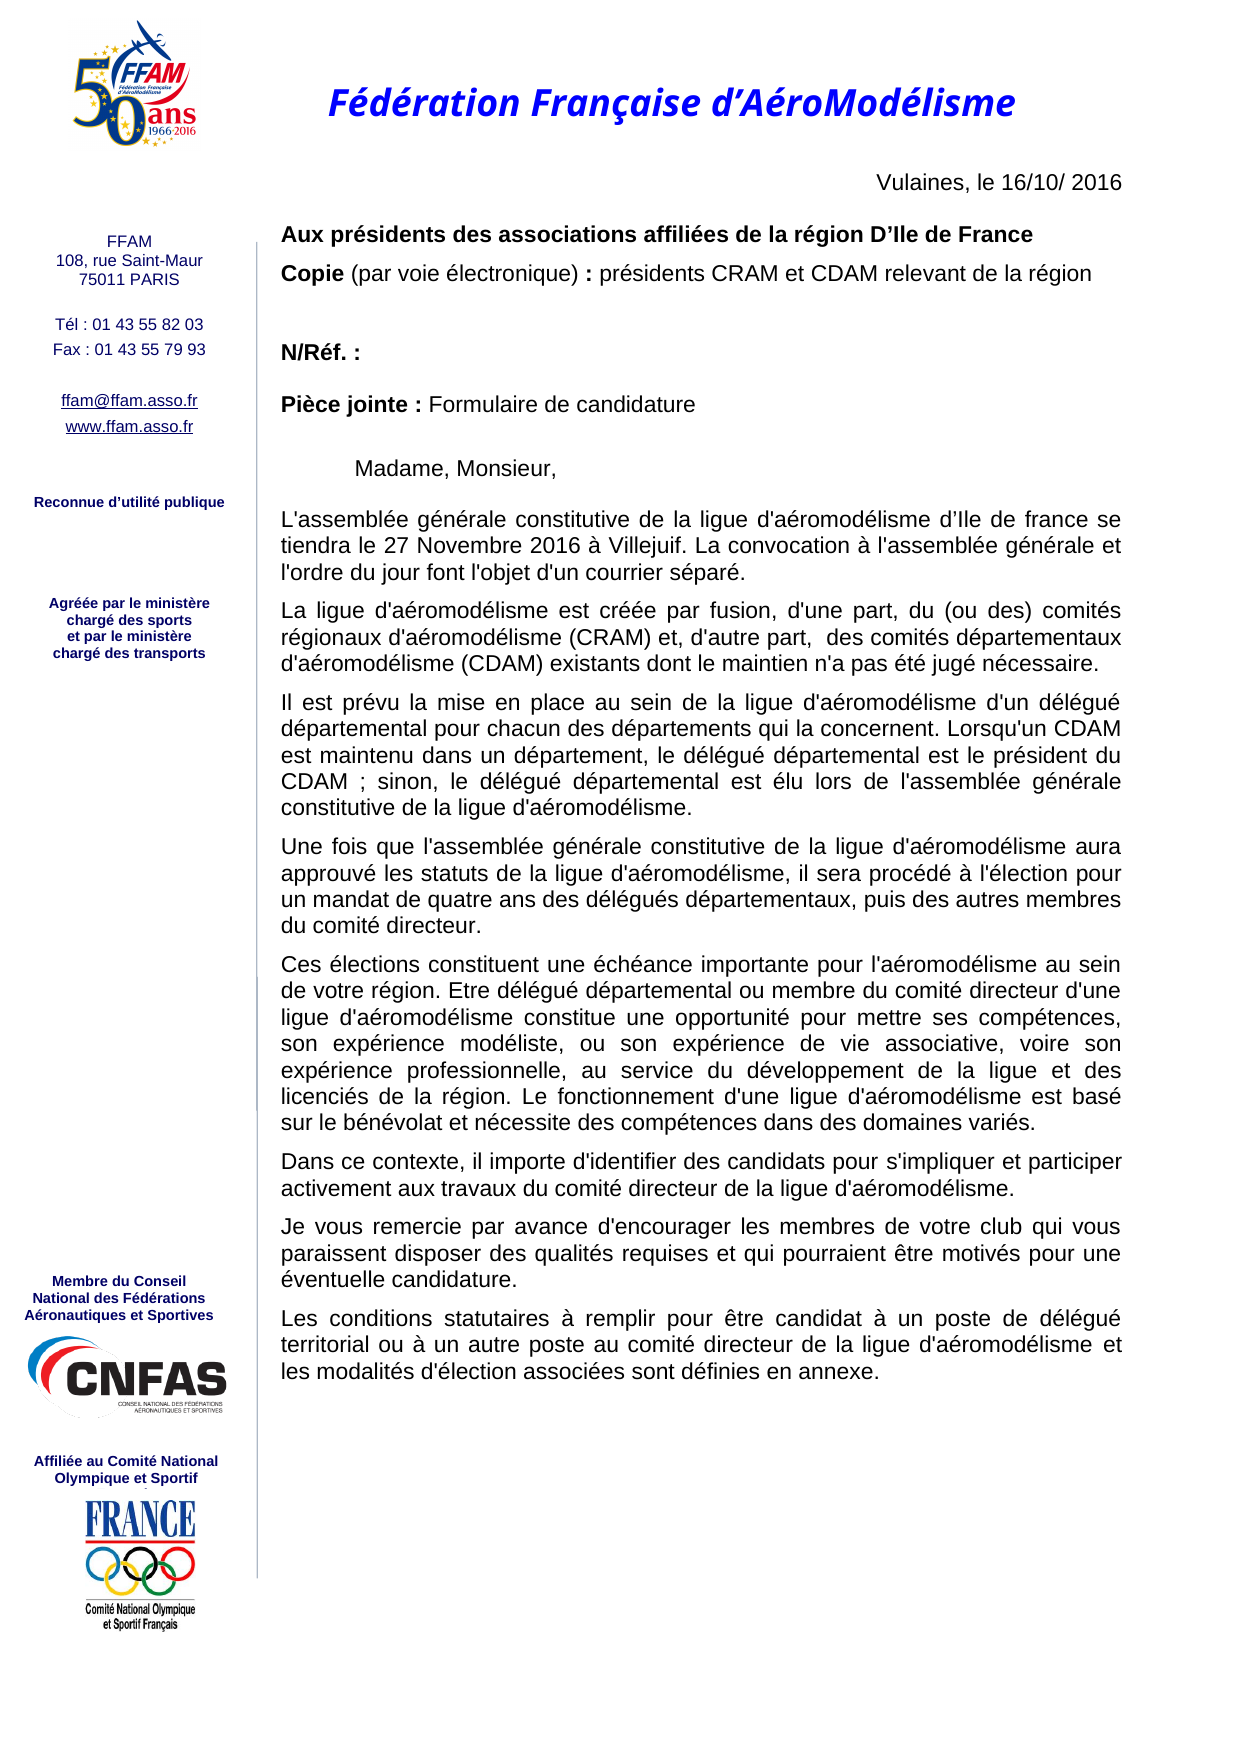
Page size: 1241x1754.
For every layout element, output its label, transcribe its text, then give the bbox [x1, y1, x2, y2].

text Il est prévu la mise en place au sein de la ligue d'aéromodélisme d'un délégué départemental pour chacun des départements qui la concernent. Lorsqu'un CDAM est maintenu dans un département, le délégué départemental est le président du CDAM ; sinon, le délégué départemental est élu lors de l'assemblée générale constitutive de la ligue d'aéromodélisme. [281, 689, 1122, 821]
text Dans ce contexte, il importe d'identifier des candidats pour s'impliquer et participer activement aux travaux du comité directeur de la ligue d'aéromodélisme. [281, 1148, 1122, 1201]
text Madame, Monsieur, [281, 454, 1122, 481]
text N/Réf. : [281, 339, 1122, 366]
text Aux présidents des associations affiliées de la région D’Ile de France [281, 221, 1122, 248]
text Je vous remercie par avance d'encourager les membres de votre club qui vous paraissent disposer des qualités requises et qui pourraient être motivés pour une éventuelle candidature. [281, 1213, 1122, 1292]
text Ces élections constituent une échéance importante pour l'aéromodélisme au sein de votre région. Etre délégué départemental ou membre du comité directeur d'une ligue d'aéromodélisme constitue une opportunité pour mettre ses compétences, son expérience modéliste, ou son expérience de vie associative, voire son expérience professionnelle, au service du développement de la ligue et des licenciés de la région. Le fonctionnement d'une ligue d'aéromodélisme est basé sur le bénévolat et nécessite des compétences dans des domaines variés. [281, 951, 1122, 1136]
text Vulaines, le 16/10/ 2016 [591, 169, 1122, 195]
picture [85, 1500, 196, 1632]
text Pièce jointe : Formulaire de candidature [281, 391, 1122, 417]
text L'assemblée générale constitutive de la ligue d'aéromodélisme d’Ile de france se tiendra le 27 Novembre 2016 à Villejuif. La convocation à l'assemblée générale et l'ordre du jour font l'objet d'un courrier séparé. [281, 506, 1122, 585]
text La ligue d'aéromodélisme est créée par fusion, d'une part, du (ou des) comités régionaux d'aéromodélisme (CRAM) et, d'autre part, des comités départementaux d'aéromodélisme (CDAM) existants dont le maintien n'a pas été jugé nécessaire. [281, 597, 1122, 676]
text Les conditions statutaires à remplir pour être candidat à un poste de délégué territorial ou à un autre poste au comité directeur de la ligue d'aéromodélisme et les modalités d'élection associées sont définies en annexe. [281, 1305, 1122, 1384]
picture [68, 18, 201, 151]
text Copie (par voie électronique) : présidents CRAM et CDAM relevant de la région [281, 260, 1122, 287]
text Une fois que l'assemblée générale constitutive de la ligue d'aéromodélisme aura approuvé les statuts de la ligue d'aéromodélisme, il sera procédé à l'élection pour un mandat de quatre ans des délégués départementaux, puis des autres membres du comité directeur. [281, 833, 1122, 939]
